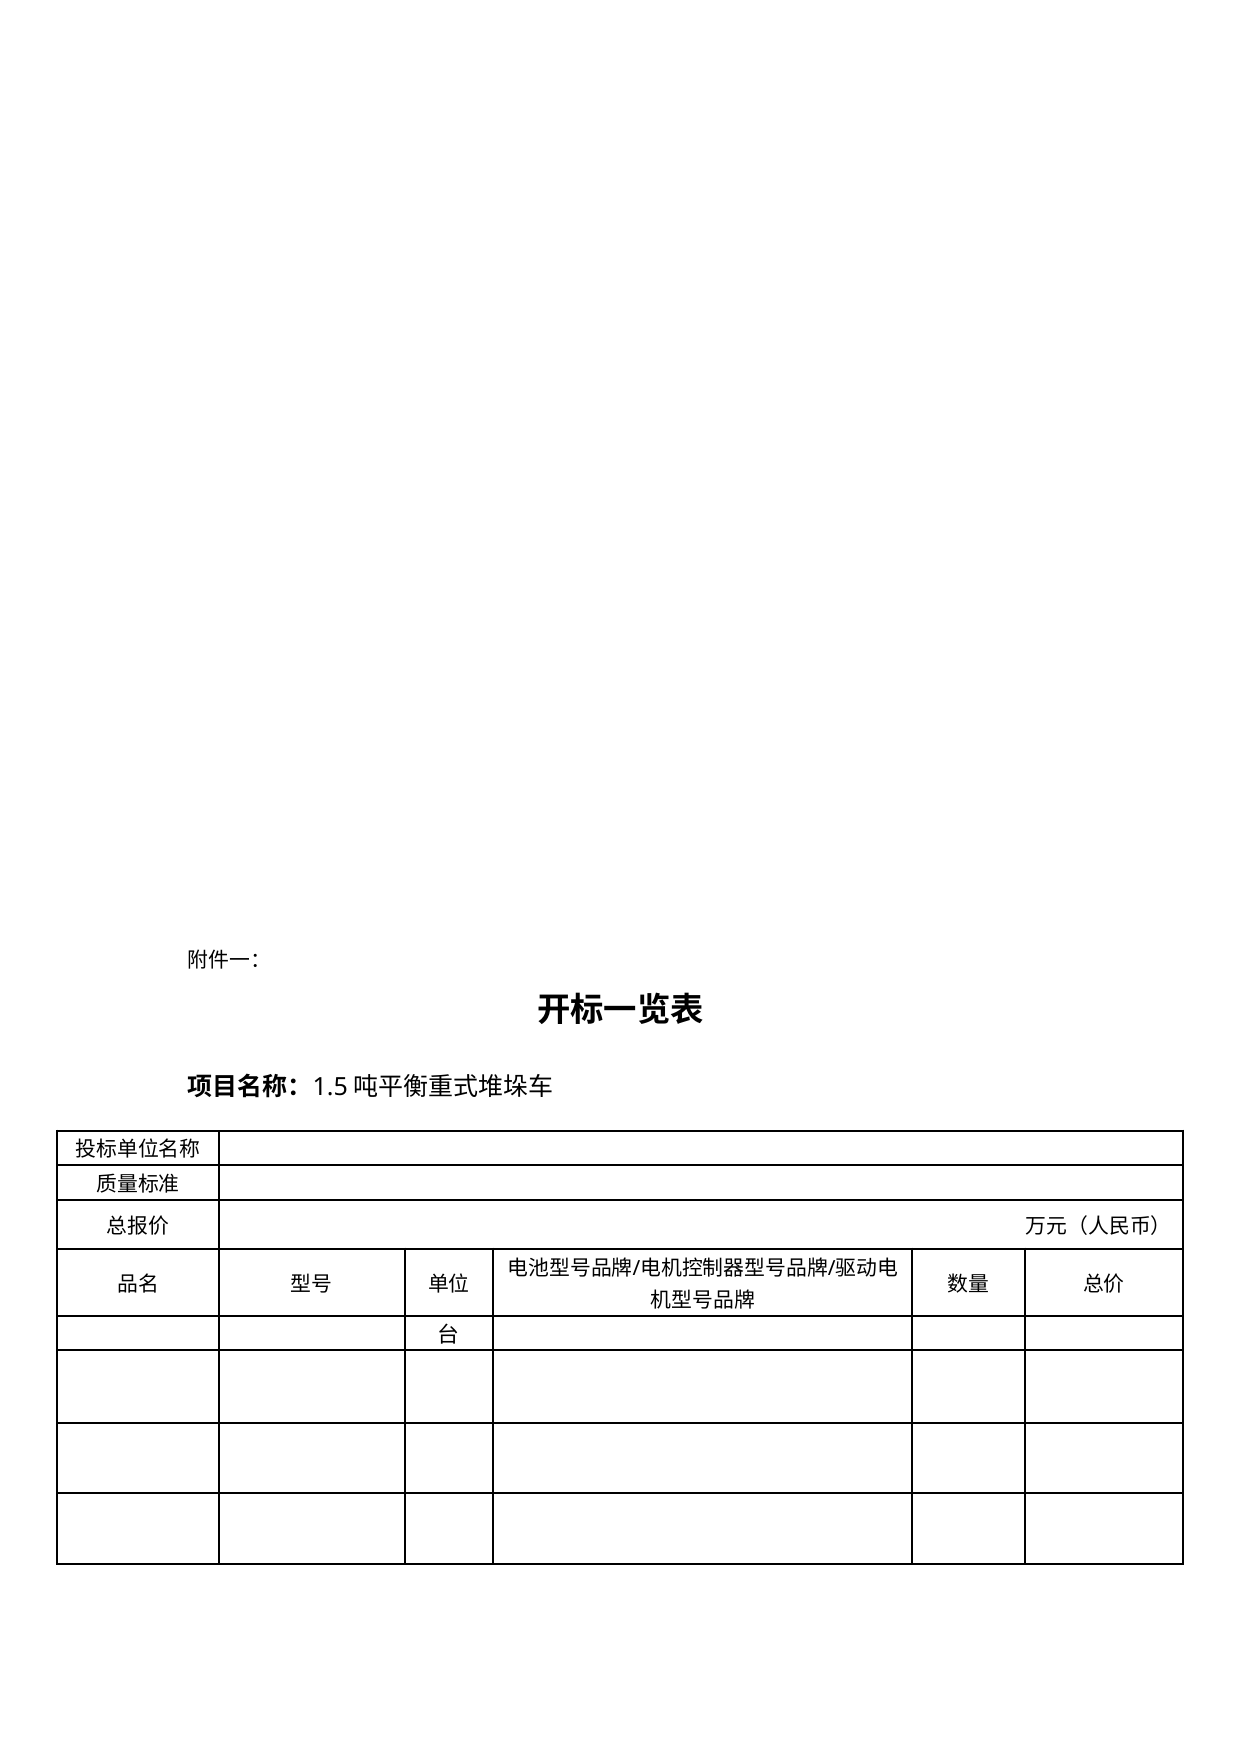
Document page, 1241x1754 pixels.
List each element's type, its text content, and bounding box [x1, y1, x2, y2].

table_cell [220, 1166, 1182, 1199]
table_cell [58, 1317, 218, 1349]
table_cell 品名 [58, 1250, 218, 1315]
table_cell [913, 1424, 1024, 1492]
table_cell [1026, 1424, 1182, 1492]
table_cell 电池型号品牌/电机控制器型号品牌/驱动电机型号品牌 [494, 1250, 911, 1315]
table_cell [58, 1351, 218, 1422]
table_cell [58, 1494, 218, 1563]
table_cell [220, 1494, 404, 1563]
table_cell 数量 [913, 1250, 1024, 1315]
table_cell [1026, 1351, 1182, 1422]
table_cell [220, 1351, 404, 1422]
table_cell [406, 1494, 492, 1563]
table_cell [406, 1351, 492, 1422]
table_cell [494, 1424, 911, 1492]
table_cell 台 [406, 1317, 492, 1349]
table_cell [406, 1424, 492, 1492]
table_cell [913, 1351, 1024, 1422]
table_header [220, 1132, 1182, 1164]
table_cell [494, 1494, 911, 1563]
table_cell [1026, 1317, 1182, 1349]
text 附件一： [187, 942, 1053, 974]
table_cell 万元（人民币） [220, 1201, 1182, 1248]
table_cell 型号 [220, 1250, 404, 1315]
table_cell 单位 [406, 1250, 492, 1315]
table_cell [494, 1351, 911, 1422]
table_cell [913, 1317, 1024, 1349]
table_cell [1026, 1494, 1182, 1563]
text 项目名称：1.5吨平衡重式堆垛车 [187, 1052, 1053, 1117]
table_cell [913, 1494, 1024, 1563]
table_cell 总报价 [58, 1201, 218, 1248]
table_header 投标单位名称 [58, 1132, 218, 1164]
table_cell [220, 1317, 404, 1349]
table_cell 总价 [1026, 1250, 1182, 1315]
table_cell 质量标准 [58, 1166, 218, 1199]
table_cell [494, 1317, 911, 1349]
table_cell [220, 1424, 404, 1492]
table_cell [58, 1424, 218, 1492]
text 开标一览表 [187, 974, 1053, 1039]
